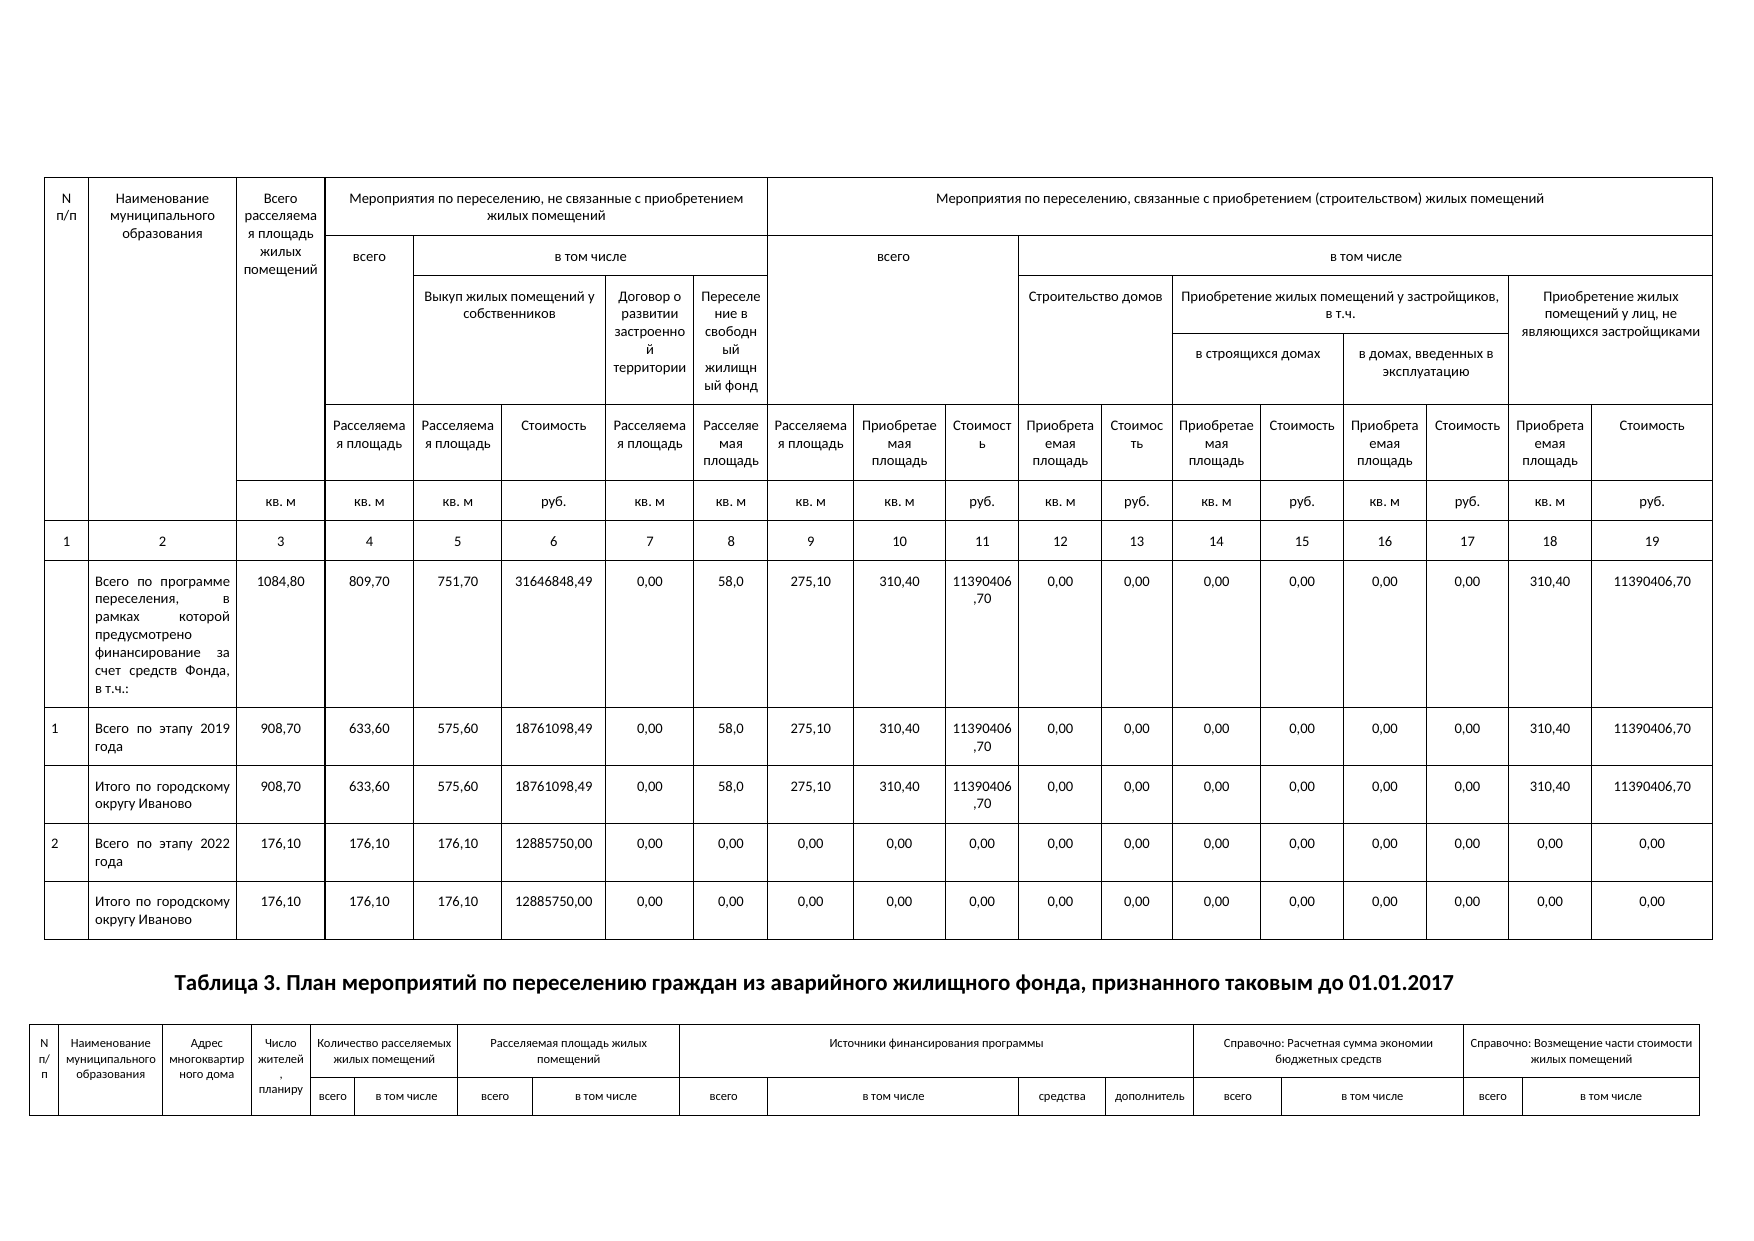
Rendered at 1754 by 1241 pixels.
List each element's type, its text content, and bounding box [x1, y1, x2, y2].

table_cell 58,0 [694, 561, 767, 707]
table_cell 0,00 [1261, 561, 1343, 707]
table_cell 176,10 [237, 824, 324, 881]
table_cell Стоимость [1427, 405, 1508, 480]
table_cell 13 [1102, 521, 1172, 560]
table_cell кв. м [1509, 481, 1591, 520]
table_cell 176,10 [414, 882, 501, 939]
table_cell кв. м [237, 481, 324, 520]
table_cell 0,00 [1427, 882, 1508, 939]
table_cell 310,40 [1509, 708, 1591, 765]
table_header Наименование муниципального образования [89, 178, 236, 520]
table_cell руб. [1592, 481, 1712, 520]
table_cell 0,00 [694, 882, 767, 939]
table_cell 0,00 [1173, 561, 1260, 707]
table_cell 633,60 [326, 766, 413, 823]
table_cell в том числе [1282, 1078, 1463, 1114]
table_cell 11390406,70 [946, 708, 1018, 765]
table_cell 14 [1173, 521, 1260, 560]
table_cell 58,0 [694, 766, 767, 823]
table_header N п/п [30, 1025, 58, 1114]
table_cell 15 [1261, 521, 1343, 560]
table_cell 0,00 [1509, 824, 1591, 881]
table_cell 1 [45, 521, 88, 560]
table_cell 0,00 [1173, 708, 1260, 765]
table_cell 0,00 [1102, 708, 1172, 765]
table_cell 16 [1344, 521, 1426, 560]
table_cell Всего по программе переселения, в рамках которой предусмотрено финансирование за счет средств Фонда, в т.ч.: [89, 561, 236, 707]
table_cell 751,70 [414, 561, 501, 707]
table_cell 908,70 [237, 708, 324, 765]
table_cell в домах, введенных в эксплуатацию [1344, 334, 1508, 404]
table_cell 19 [1592, 521, 1712, 560]
table_cell 575,60 [414, 708, 501, 765]
table_cell в том числе [414, 236, 767, 275]
table_header Всего расселяемая площадь жилых помещений [237, 178, 324, 480]
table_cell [1019, 1078, 1105, 1114]
table_cell 0,00 [946, 882, 1018, 939]
table_cell 0,00 [694, 824, 767, 881]
table_cell 17 [1427, 521, 1508, 560]
table_cell 0,00 [1344, 882, 1426, 939]
table_header Число жителей, планируемых к переселению [252, 1025, 310, 1114]
table_cell кв. м [606, 481, 693, 520]
table_cell 0,00 [1102, 882, 1172, 939]
table_cell Приобретаемая площадь [1344, 405, 1426, 480]
table_cell 0,00 [1019, 708, 1101, 765]
table_header N п/п [45, 178, 88, 520]
table_cell 310,40 [1509, 561, 1591, 707]
table_cell 0,00 [1592, 882, 1712, 939]
table_cell 0,00 [1102, 561, 1172, 707]
table_cell 310,40 [1509, 766, 1591, 823]
table_cell кв. м [854, 481, 945, 520]
table_cell 12 [1019, 521, 1101, 560]
table_cell в том числе [768, 1078, 1018, 1114]
table_cell Стоимость [1102, 405, 1172, 480]
table_cell всего [680, 1078, 767, 1114]
table_cell 0,00 [1173, 882, 1260, 939]
table_cell Стоимость [1592, 405, 1712, 480]
table_cell 310,40 [854, 561, 945, 707]
table_cell Расселяемая площадь [606, 405, 693, 480]
table_cell 2 [45, 824, 88, 881]
table_cell Строительство домов [1019, 276, 1172, 404]
table_cell Расселяемая площадь [694, 405, 767, 480]
table_cell кв. м [694, 481, 767, 520]
table_cell 0,00 [1102, 766, 1172, 823]
table_cell Приобретение жилых помещений у лиц, не являющихся застройщиками [1509, 276, 1712, 404]
table_cell 18 [1509, 521, 1591, 560]
table_cell 0,00 [606, 708, 693, 765]
table_cell 0,00 [768, 882, 853, 939]
table_cell 18761098,49 [502, 708, 605, 765]
table_cell 0,00 [1102, 824, 1172, 881]
table_cell 0,00 [854, 824, 945, 881]
table_cell 0,00 [946, 824, 1018, 881]
table_header Справочно: Расчетная сумма экономии бюджетных средств [1194, 1025, 1463, 1077]
table_cell 310,40 [854, 708, 945, 765]
table_cell 12885750,00 [502, 882, 605, 939]
table_cell 8 [694, 521, 767, 560]
table_cell руб. [502, 481, 605, 520]
table_cell 6 [502, 521, 605, 560]
table_cell Приобретаемая площадь [1019, 405, 1101, 480]
table_cell 0,00 [1019, 561, 1101, 707]
table_cell 176,10 [326, 882, 413, 939]
title Таблица 3. План мероприятий по переселению граждан из аварийного жилищного фонда, признанного таковым до 01.01.2017 [118, 968, 1636, 996]
table_cell 0,00 [1344, 561, 1426, 707]
table_cell в том числе [1019, 236, 1712, 275]
table_cell 0,00 [1509, 882, 1591, 939]
table_cell в том числе [533, 1078, 679, 1114]
table_cell 0,00 [1427, 561, 1508, 707]
table_cell 275,10 [768, 708, 853, 765]
table_cell 11390406,70 [946, 561, 1018, 707]
table_cell Расселяемая площадь [768, 405, 853, 480]
table_cell в том числе [1523, 1078, 1699, 1114]
table_cell 11390406,70 [1592, 561, 1712, 707]
table_cell [45, 882, 88, 939]
table_cell 10 [854, 521, 945, 560]
table_cell 0,00 [1344, 708, 1426, 765]
table_cell Расселяемая площадь [326, 405, 413, 480]
table_cell в том числе [355, 1078, 457, 1114]
table_cell кв. м [326, 481, 413, 520]
table_cell 7 [606, 521, 693, 560]
table_cell 176,10 [237, 882, 324, 939]
table_cell 11390406,70 [946, 766, 1018, 823]
table_cell 275,10 [768, 561, 853, 707]
table_cell в строящихся домах [1173, 334, 1343, 404]
table_cell Приобретаемая площадь [1173, 405, 1260, 480]
table_cell 0,00 [606, 561, 693, 707]
table_cell Расселяемая площадь [414, 405, 501, 480]
table_header Количество расселяемых жилых помещений [311, 1025, 457, 1077]
table_cell кв. м [414, 481, 501, 520]
table_cell 0,00 [1019, 882, 1101, 939]
table_cell Приобретаемая площадь [854, 405, 945, 480]
table_cell 5 [414, 521, 501, 560]
table_cell 0,00 [1427, 824, 1508, 881]
table_cell 908,70 [237, 766, 324, 823]
table_cell 275,10 [768, 766, 853, 823]
table_cell Стоимость [502, 405, 605, 480]
table_cell кв. м [1173, 481, 1260, 520]
table_cell 31646848,49 [502, 561, 605, 707]
table_cell кв. м [768, 481, 853, 520]
table_cell 0,00 [1173, 824, 1260, 881]
table_cell 575,60 [414, 766, 501, 823]
table_cell всего [326, 236, 413, 404]
table_cell руб. [1427, 481, 1508, 520]
table_cell 0,00 [1261, 882, 1343, 939]
table_cell руб. [946, 481, 1018, 520]
table_header Справочно: Возмещение части стоимости жилых помещений [1464, 1025, 1699, 1077]
table_cell 11 [946, 521, 1018, 560]
table_cell Всего по этапу 2019 года [89, 708, 236, 765]
table_cell Стоимость [1261, 405, 1343, 480]
table_cell Приобретение жилых помещений у застройщиков, в т.ч. [1173, 276, 1508, 333]
table_cell 58,0 [694, 708, 767, 765]
table_header Наименование муниципального образования [59, 1025, 162, 1114]
table_cell 0,00 [1019, 766, 1101, 823]
table_cell 0,00 [1261, 766, 1343, 823]
table_header Мероприятия по переселению, не связанные с приобретением жилых помещений [326, 178, 767, 235]
table_cell всего [458, 1078, 532, 1114]
table_cell 0,00 [1261, 708, 1343, 765]
table_cell 12885750,00 [502, 824, 605, 881]
table_cell 0,00 [1173, 766, 1260, 823]
table_cell 0,00 [1019, 824, 1101, 881]
table_cell 3 [237, 521, 324, 560]
table_cell 0,00 [606, 766, 693, 823]
table_cell 0,00 [1344, 824, 1426, 881]
table_cell 0,00 [1592, 824, 1712, 881]
table_cell Стоимость [946, 405, 1018, 480]
table_cell 633,60 [326, 708, 413, 765]
table_cell [45, 766, 88, 823]
table_cell всего [311, 1078, 354, 1114]
table_cell 0,00 [768, 824, 853, 881]
table_header Источники финансирования программы [680, 1025, 1193, 1077]
table_cell 11390406,70 [1592, 708, 1712, 765]
table_cell 18761098,49 [502, 766, 605, 823]
table_cell Всего по этапу 2022 года [89, 824, 236, 881]
table_cell всего [1464, 1078, 1522, 1114]
table_cell 176,10 [326, 824, 413, 881]
table_cell 310,40 [854, 766, 945, 823]
table_cell Итого по городскому округу Иваново [89, 882, 236, 939]
table_cell 1084,80 [237, 561, 324, 707]
table_cell Переселение в свободный жилищный фонд [694, 276, 767, 404]
table_cell 0,00 [606, 882, 693, 939]
table_cell [45, 561, 88, 707]
table_cell 9 [768, 521, 853, 560]
table_cell 0,00 [854, 882, 945, 939]
table_cell всего [768, 236, 1018, 404]
table_cell руб. [1102, 481, 1172, 520]
table_cell 4 [326, 521, 413, 560]
table_cell кв. м [1344, 481, 1426, 520]
table_cell Приобретаемая площадь [1509, 405, 1591, 480]
table_cell 2 [89, 521, 236, 560]
table_cell руб. [1261, 481, 1343, 520]
table_cell 1 [45, 708, 88, 765]
table_cell 11390406,70 [1592, 766, 1712, 823]
table_cell 809,70 [326, 561, 413, 707]
table_header Мероприятия по переселению, связанные с приобретением (строительством) жилых помещений [768, 178, 1712, 235]
table_header Адрес многоквартирного дома [163, 1025, 251, 1114]
table_header Расселяемая площадь жилых помещений [458, 1025, 679, 1077]
table_cell 0,00 [606, 824, 693, 881]
table_cell 176,10 [414, 824, 501, 881]
table_cell 0,00 [1427, 708, 1508, 765]
table_cell всего [1194, 1078, 1281, 1114]
table_cell Выкуп жилых помещений у собственников [414, 276, 605, 404]
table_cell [1106, 1078, 1193, 1114]
table_cell кв. м [1019, 481, 1101, 520]
table_cell 0,00 [1261, 824, 1343, 881]
table_cell Договор о развитии застроенной территории [606, 276, 693, 404]
table_cell 0,00 [1427, 766, 1508, 823]
table_cell Итого по городскому округу Иваново [89, 766, 236, 823]
table_cell 0,00 [1344, 766, 1426, 823]
